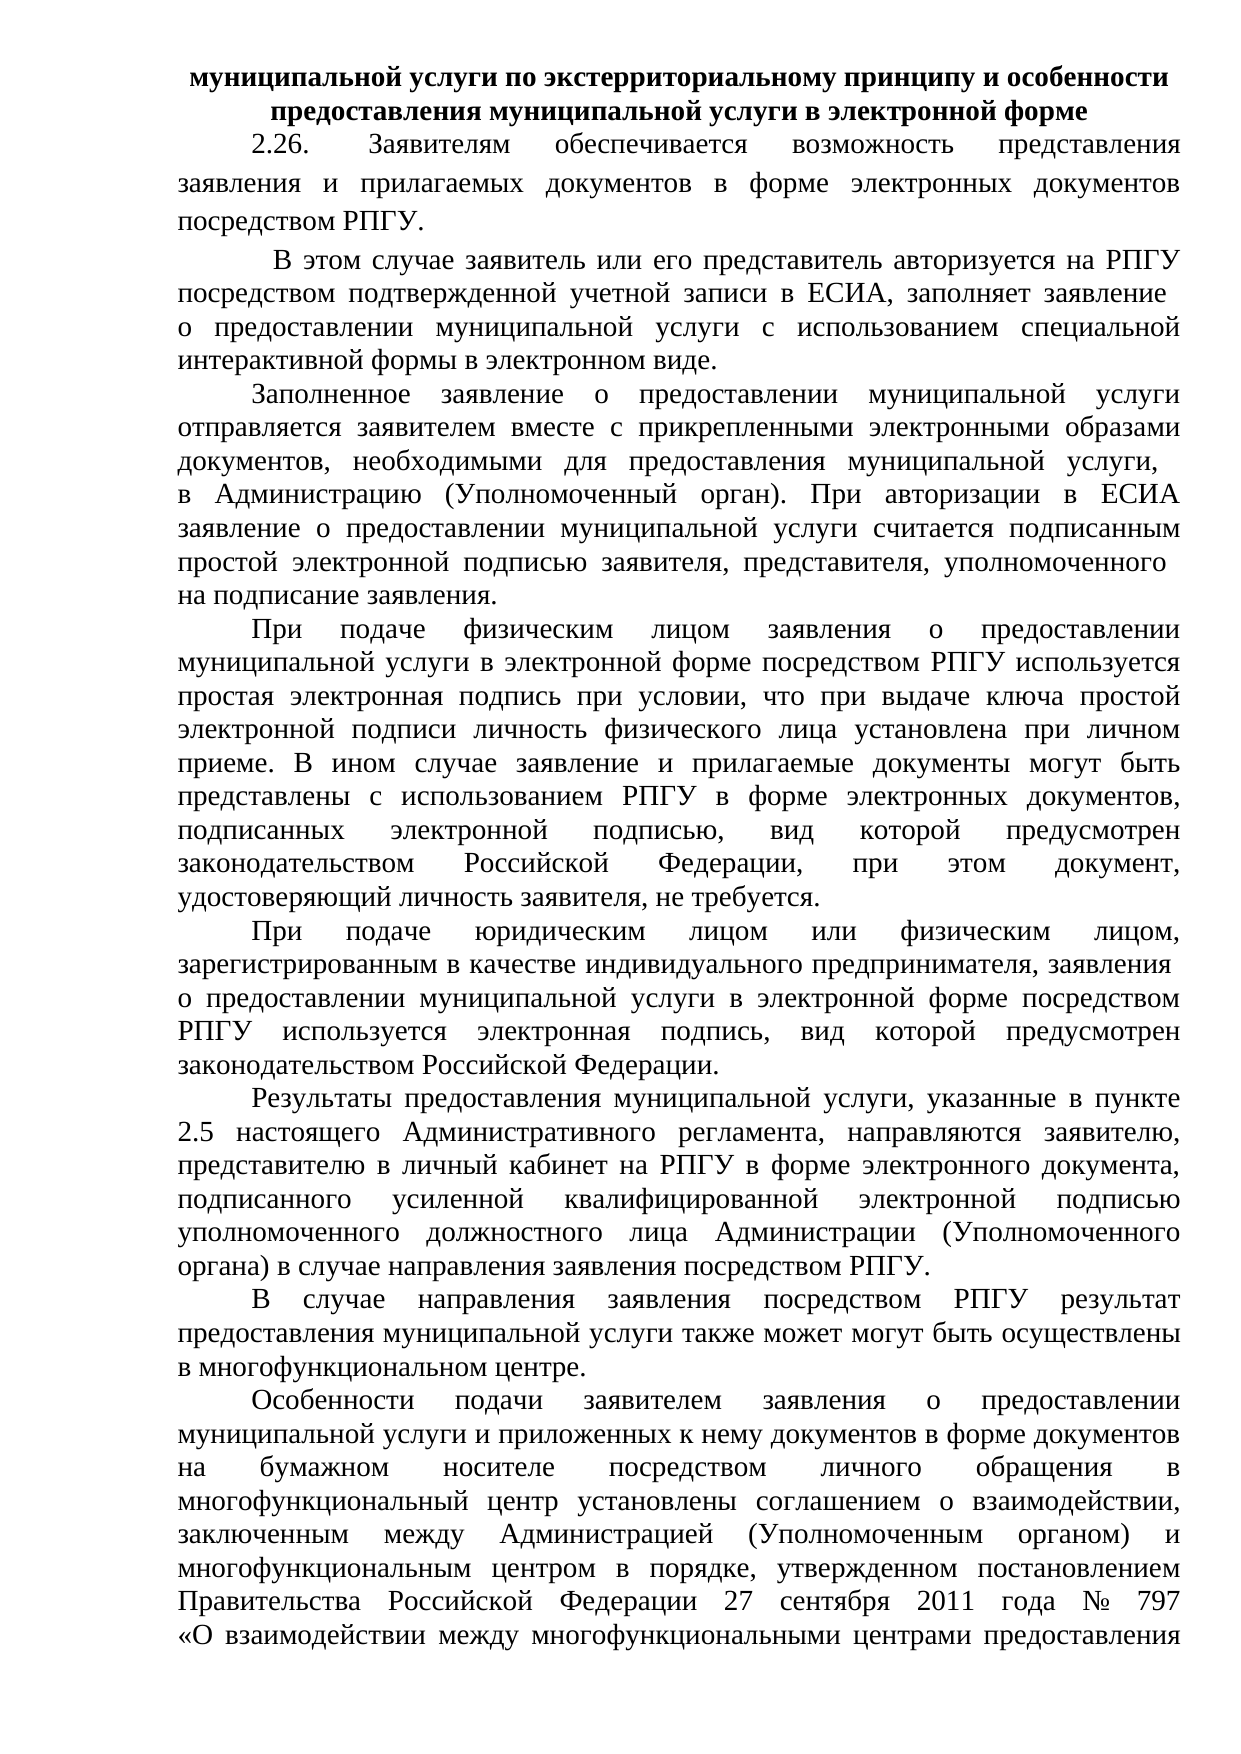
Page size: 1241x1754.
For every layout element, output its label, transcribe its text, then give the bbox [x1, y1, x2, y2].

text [177, 59, 1181, 126]
text При подаче физическим лицом заявления о предоставлении муниципальной услуги в электронной форме посредством РПГУ используется простая электронная подпись при условии, что при выдаче ключа простой электронной подписи личность физического лица установлена при личном приеме. В ином случае заявление и прилагаемые документы могут быть представлены с использованием РПГУ в форме электронных документов, подписанных электронной подписью, вид которой предусмотрен законодательством Российской Федерации, при этом документ, удостоверяющий личность заявителя, не требуется. [177, 611, 1181, 913]
text Результаты предоставления муниципальной услуги, указанные в пункте 2.5 настоящего Административного регламента, направляются заявителю, представителю в личный кабинет на РПГУ в форме электронного документа, подписанного усиленной квалифицированной электронной подписью уполномоченного должностного лица Администрации (Уполномоченного органа) в случае направления заявления посредством РПГУ. [177, 1080, 1181, 1282]
list Заявителям обеспечивается возможность представления заявления и прилагаемых документов в форме электронных документов посредством РПГУ. [177, 126, 1181, 237]
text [177, 1382, 1181, 1651]
text Заполненное заявление о предоставлении муниципальной услуги отправляется заявителем вместе с прикрепленными электронными образами документов, необходимыми для предоставления муниципальной услуги, в Администрацию (Уполномоченный орган). При авторизации в ЕСИА заявление о предоставлении муниципальной услуги считается подписанным простой электронной подписью заявителя, представителя, уполномоченного на подписание заявления. [177, 376, 1181, 611]
text При подаче юридическим лицом или физическим лицом, зарегистрированным в качестве индивидуального предпринимателя, заявления о предоставлении муниципальной услуги в электронной форме посредством РПГУ используется электронная подпись, вид которой предусмотрен законодательством Российской Федерации. [177, 913, 1181, 1080]
text В этом случае заявитель или его представитель авторизуется на РПГУ посредством подтвержденной учетной записи в ЕСИА, заполняет заявление о предоставлении муниципальной услуги с использованием специальной интерактивной формы в электронном виде. [177, 242, 1181, 376]
text В случае направления заявления посредством РПГУ результат предоставления муниципальной услуги также может могут быть осуществлены в многофункциональном центре. [177, 1282, 1181, 1382]
